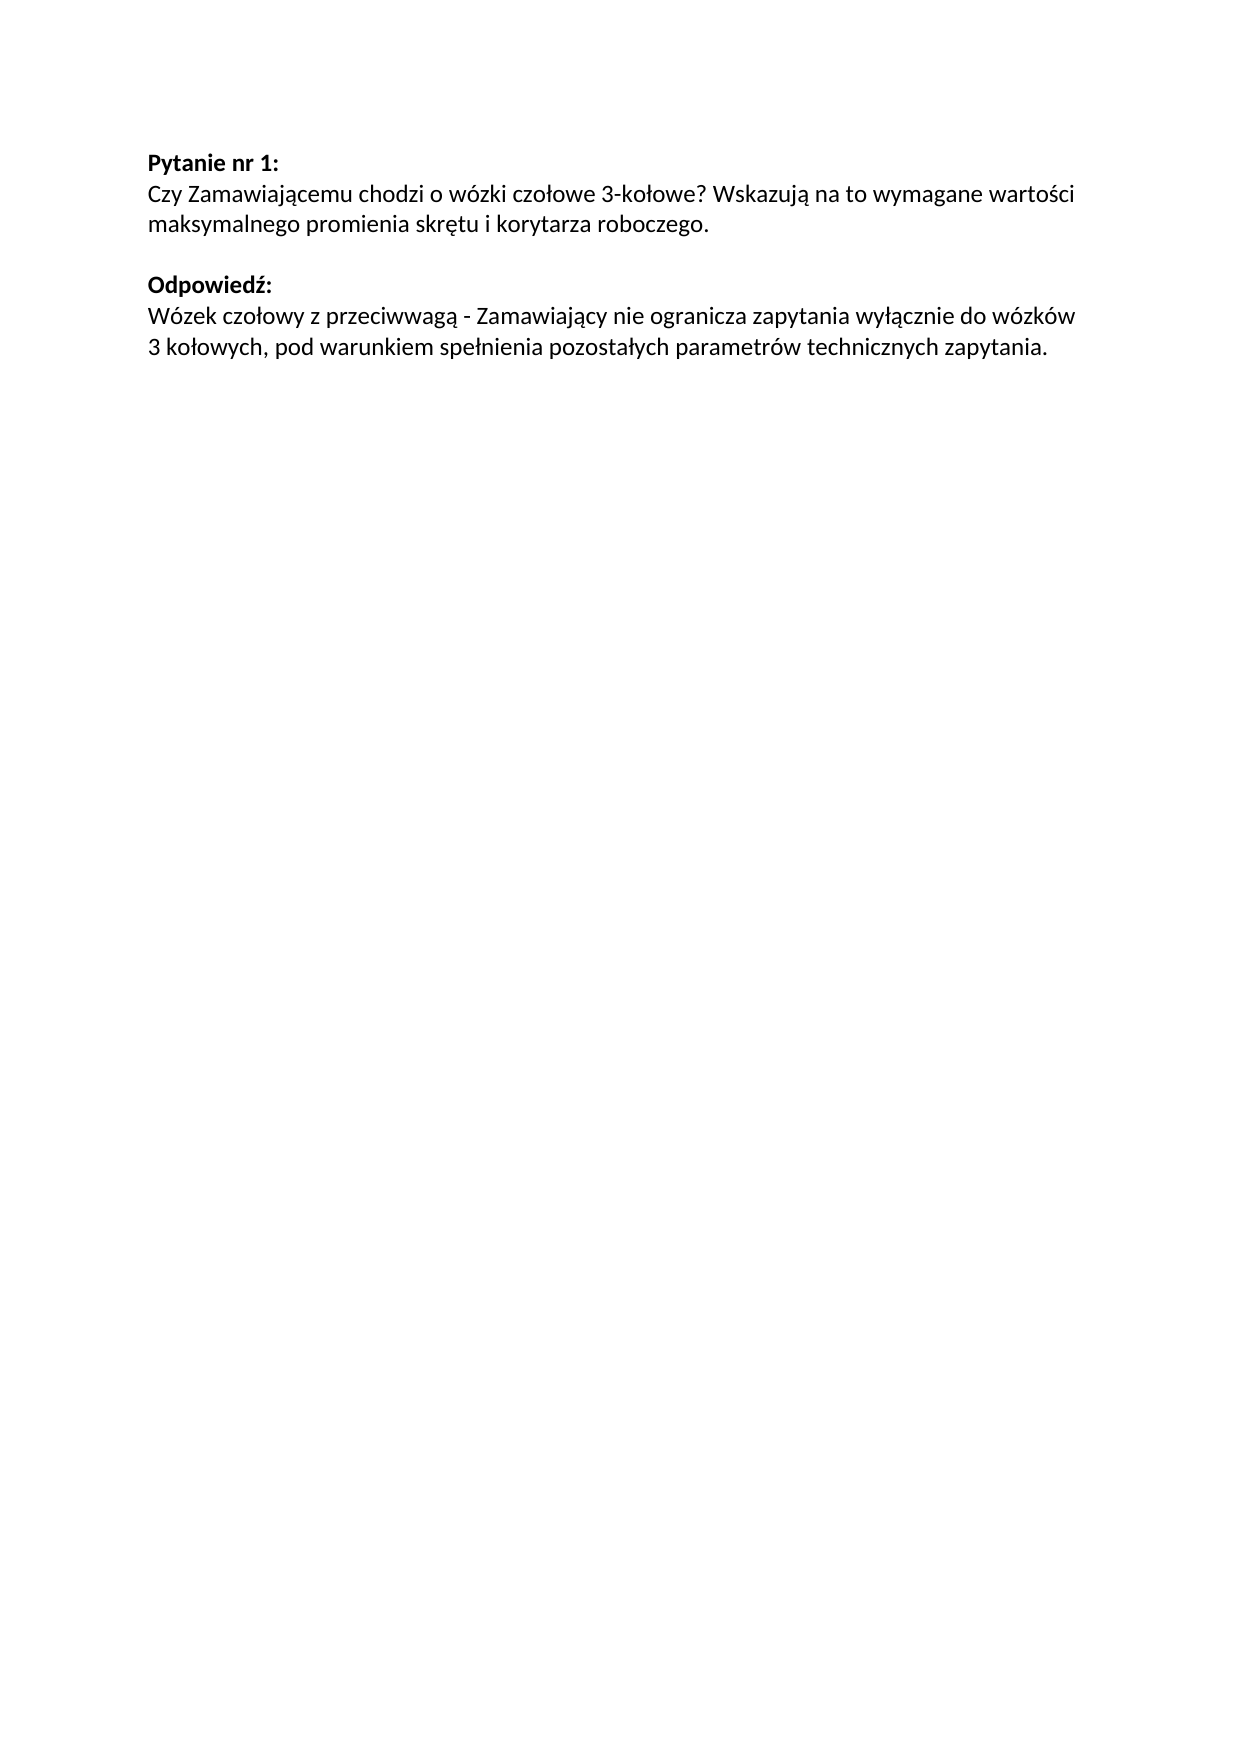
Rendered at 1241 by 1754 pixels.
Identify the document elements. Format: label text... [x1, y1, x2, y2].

text Odpowiedź: [148, 270, 1093, 300]
text Wózek czołowy z przeciwwagą - Zamawiający nie ogranicza zapytania wyłącznie do wózków 3 kołowych, pod warunkiem spełnienia pozostałych parametrów technicznych zapytania. [148, 300, 1093, 361]
text Pytanie nr 1: [148, 148, 1093, 178]
text Czy Zamawiającemu chodzi o wózki czołowe 3-kołowe? Wskazują na to wymagane wartości maksymalnego promienia skrętu i korytarza roboczego. [148, 178, 1093, 239]
